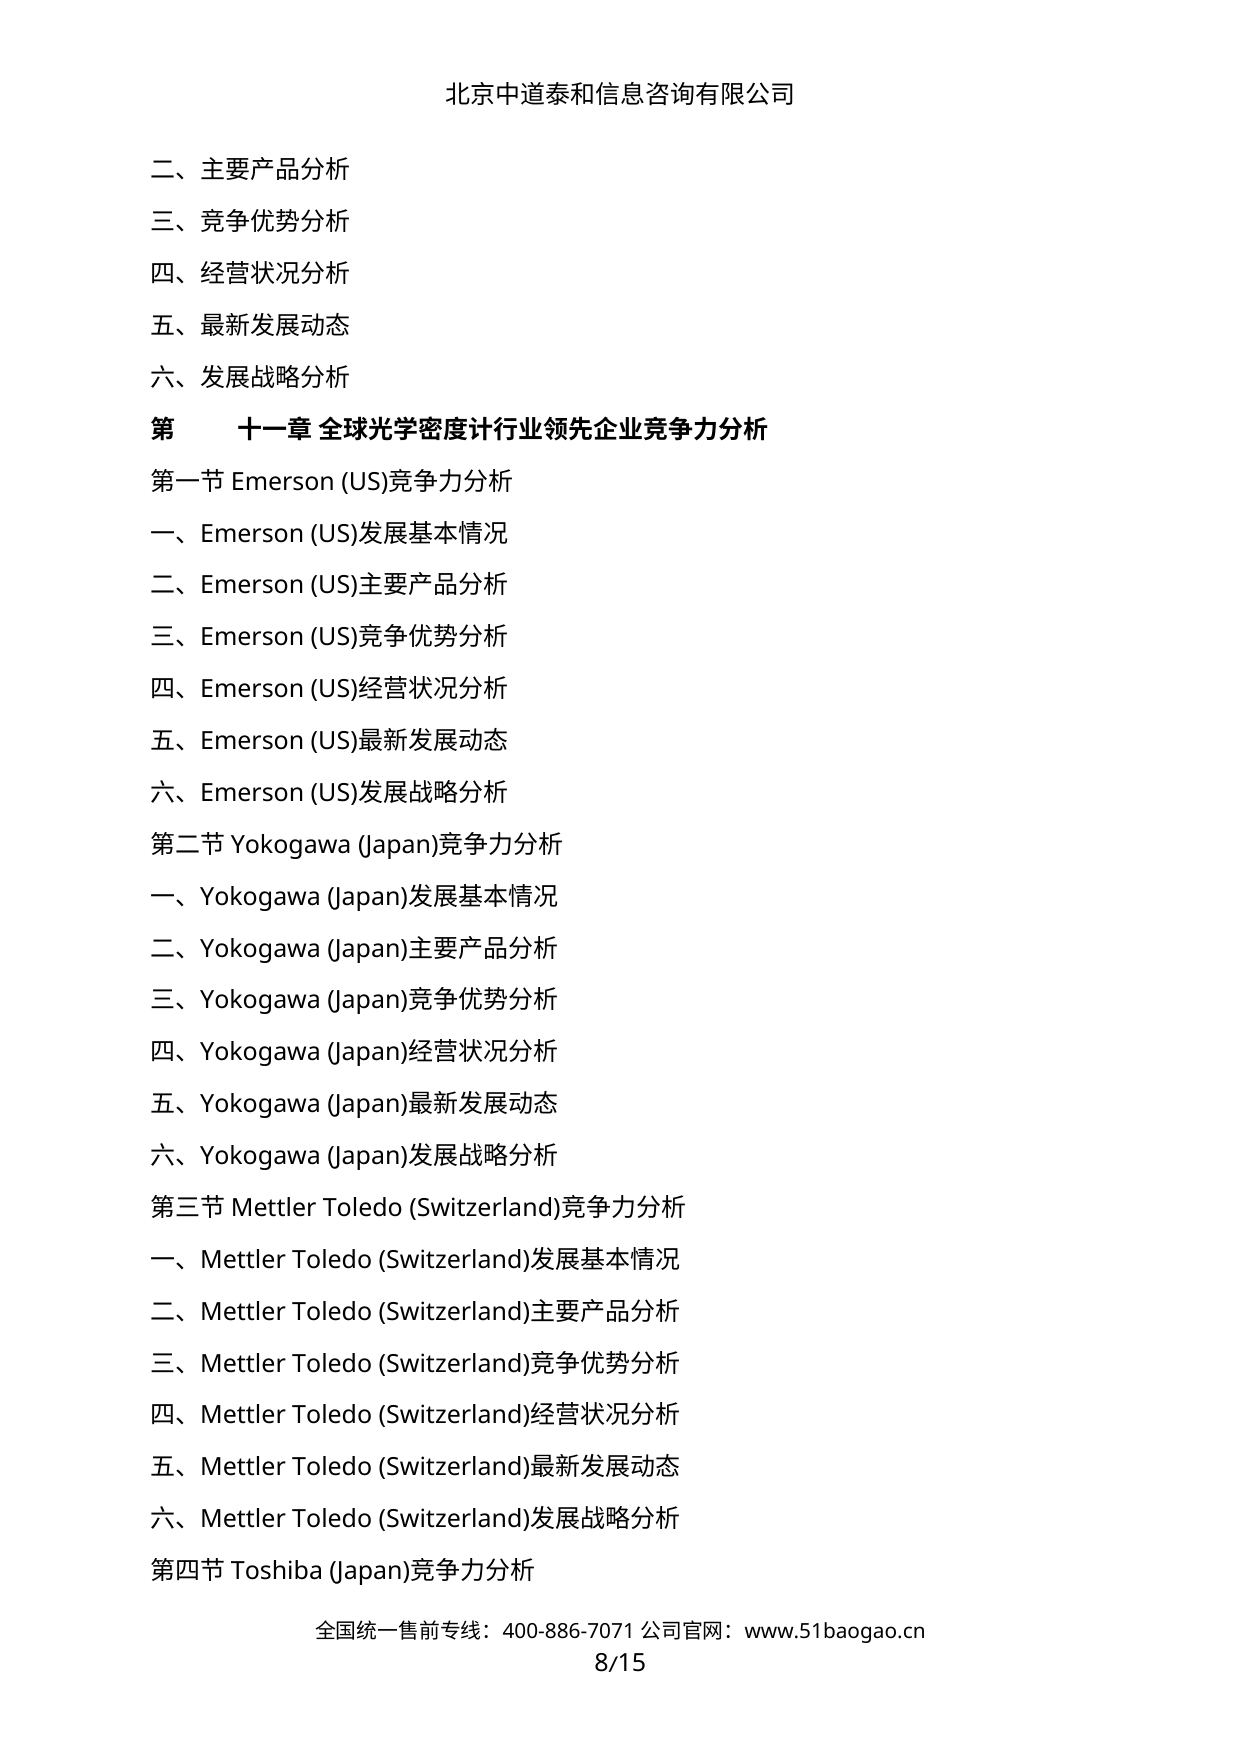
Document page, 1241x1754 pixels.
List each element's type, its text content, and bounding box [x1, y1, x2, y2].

text 一、Mettler Toledo (Switzerland)发展基本情况 [150, 1239, 1090, 1276]
text 三、Yokogawa (Japan)竞争优势分析 [150, 980, 1090, 1016]
text 五、Yokogawa (Japan)最新发展动态 [150, 1084, 1090, 1120]
text 六、Emerson (US)发展战略分析 [150, 772, 1090, 809]
text 五、Mettler Toledo (Switzerland)最新发展动态 [150, 1447, 1090, 1483]
text 一、Emerson (US)发展基本情况 [150, 513, 1090, 549]
text 四、经营状况分析 [150, 254, 1090, 290]
text 三、Mettler Toledo (Switzerland)竞争优势分析 [150, 1343, 1090, 1379]
text 第三节 Mettler Toledo (Switzerland)竞争力分析 [150, 1187, 1090, 1224]
text 六、Mettler Toledo (Switzerland)发展战略分析 [150, 1499, 1090, 1535]
text 四、Yokogawa (Japan)经营状况分析 [150, 1032, 1090, 1068]
text 第一节 Emerson (US)竞争力分析 [150, 461, 1090, 497]
text 二、Yokogawa (Japan)主要产品分析 [150, 928, 1090, 964]
text 四、Mettler Toledo (Switzerland)经营状况分析 [150, 1395, 1090, 1431]
text 三、竞争优势分析 [150, 202, 1090, 238]
text 四、Emerson (US)经营状况分析 [150, 669, 1090, 705]
text 三、Emerson (US)竞争优势分析 [150, 617, 1090, 653]
text 一、Yokogawa (Japan)发展基本情况 [150, 876, 1090, 912]
text 第二节 Yokogawa (Japan)竞争力分析 [150, 824, 1090, 861]
text 六、发展战略分析 [150, 357, 1090, 394]
text 二、Mettler Toledo (Switzerland)主要产品分析 [150, 1291, 1090, 1327]
text 六、Yokogawa (Japan)发展战略分析 [150, 1136, 1090, 1172]
text 五、Emerson (US)最新发展动态 [150, 721, 1090, 757]
text 二、Emerson (US)主要产品分析 [150, 565, 1090, 601]
text 二、主要产品分析 [150, 150, 1090, 186]
text 第 十一章 全球光学密度计行业领先企业竞争力分析 [150, 409, 1090, 446]
text 五、最新发展动态 [150, 306, 1090, 342]
text 第四节 Toshiba (Japan)竞争力分析 [150, 1551, 1090, 1587]
